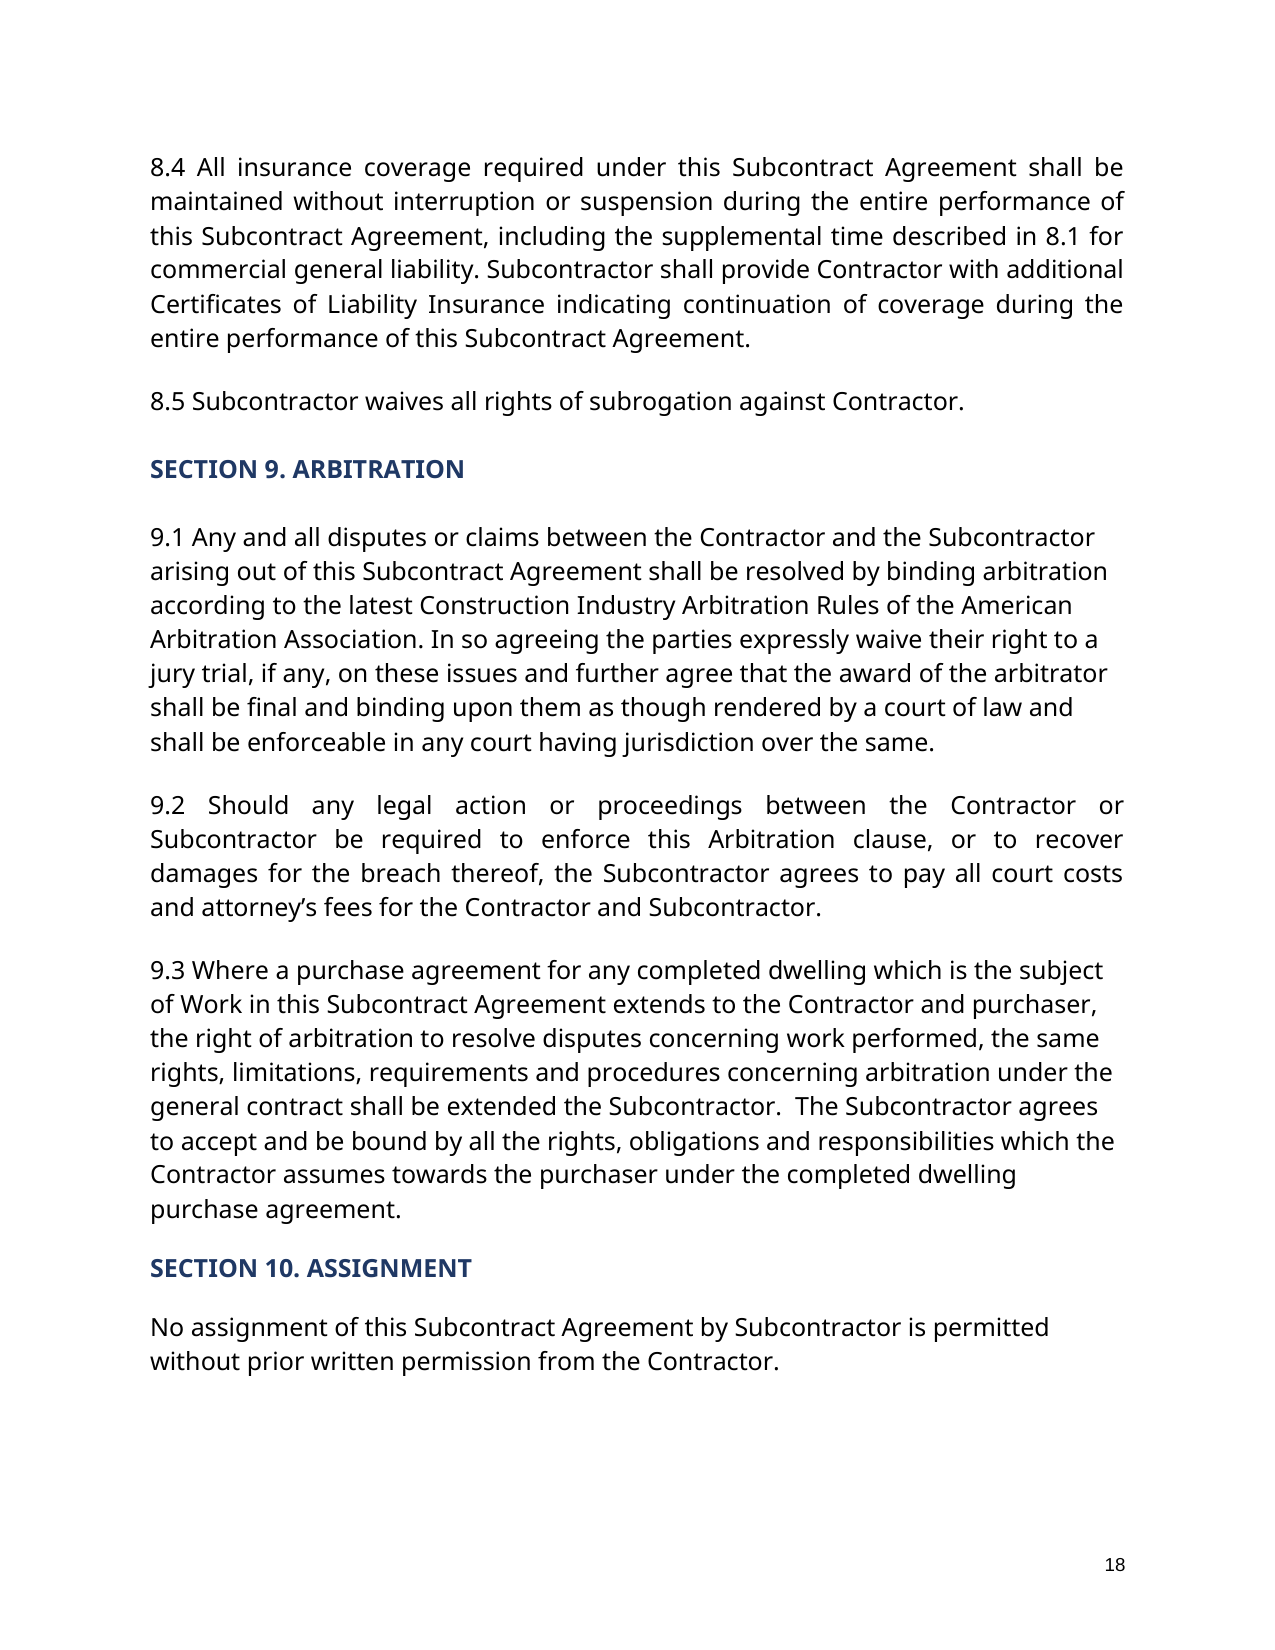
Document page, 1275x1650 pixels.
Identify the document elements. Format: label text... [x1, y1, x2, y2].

text 9.3 Where a purchase agreement for any completed dwelling which is the subject of Work in this Subcontract Agreement extends to the Contractor and purchaser, the right of arbitration to resolve disputes concerning work performed, the same rights, limitations, requirements and procedures concerning arbitration under the general contract shall be extended the Subcontractor. The Subcontractor agrees to accept and be bound by all the rights, obligations and responsibilities which the Contractor assumes towards the purchaser under the completed dwelling purchase agreement. [150, 953, 1125, 1225]
text SECTION 9. ARBITRATION [150, 452, 1125, 486]
text 9.1 Any and all disputes or claims between the Contractor and the Subcontractor arising out of this Subcontract Agreement shall be resolved by binding arbitration according to the latest Construction Industry Arbitration Rules of the American Arbitration Association. In so agreeing the parties expressly waive their right to a jury trial, if any, on these issues and further agree that the award of the arbitrator shall be final and binding upon them as though rendered by a court of law and shall be enforceable in any court having jurisdiction over the same. [150, 520, 1125, 758]
text 8.4 All insurance coverage required under this Subcontract Agreement shall be maintained without interruption or suspension during the entire performance of this Subcontract Agreement, including the supplemental time described in 8.1 for commercial general liability. Subcontractor shall provide Contractor with additional Certificates of Liability Insurance indicating continuation of coverage during the entire performance of this Subcontract Agreement. [150, 150, 1125, 354]
text 9.2 Should any legal action or proceedings between the Contractor or Subcontractor be required to enforce this Arbitration clause, or to recover damages for the breach thereof, the Subcontractor agrees to pay all court costs and attorney’s fees for the Contractor and Subcontractor. [150, 787, 1125, 924]
text 8.5 Subcontractor waives all rights of subrogation against Contractor. [150, 383, 1125, 418]
text No assignment of this Subcontract Agreement by Subcontractor is permitted without prior written permission from the Contractor. [150, 1309, 1125, 1377]
text SECTION 10. ASSIGNMENT [150, 1250, 1125, 1284]
